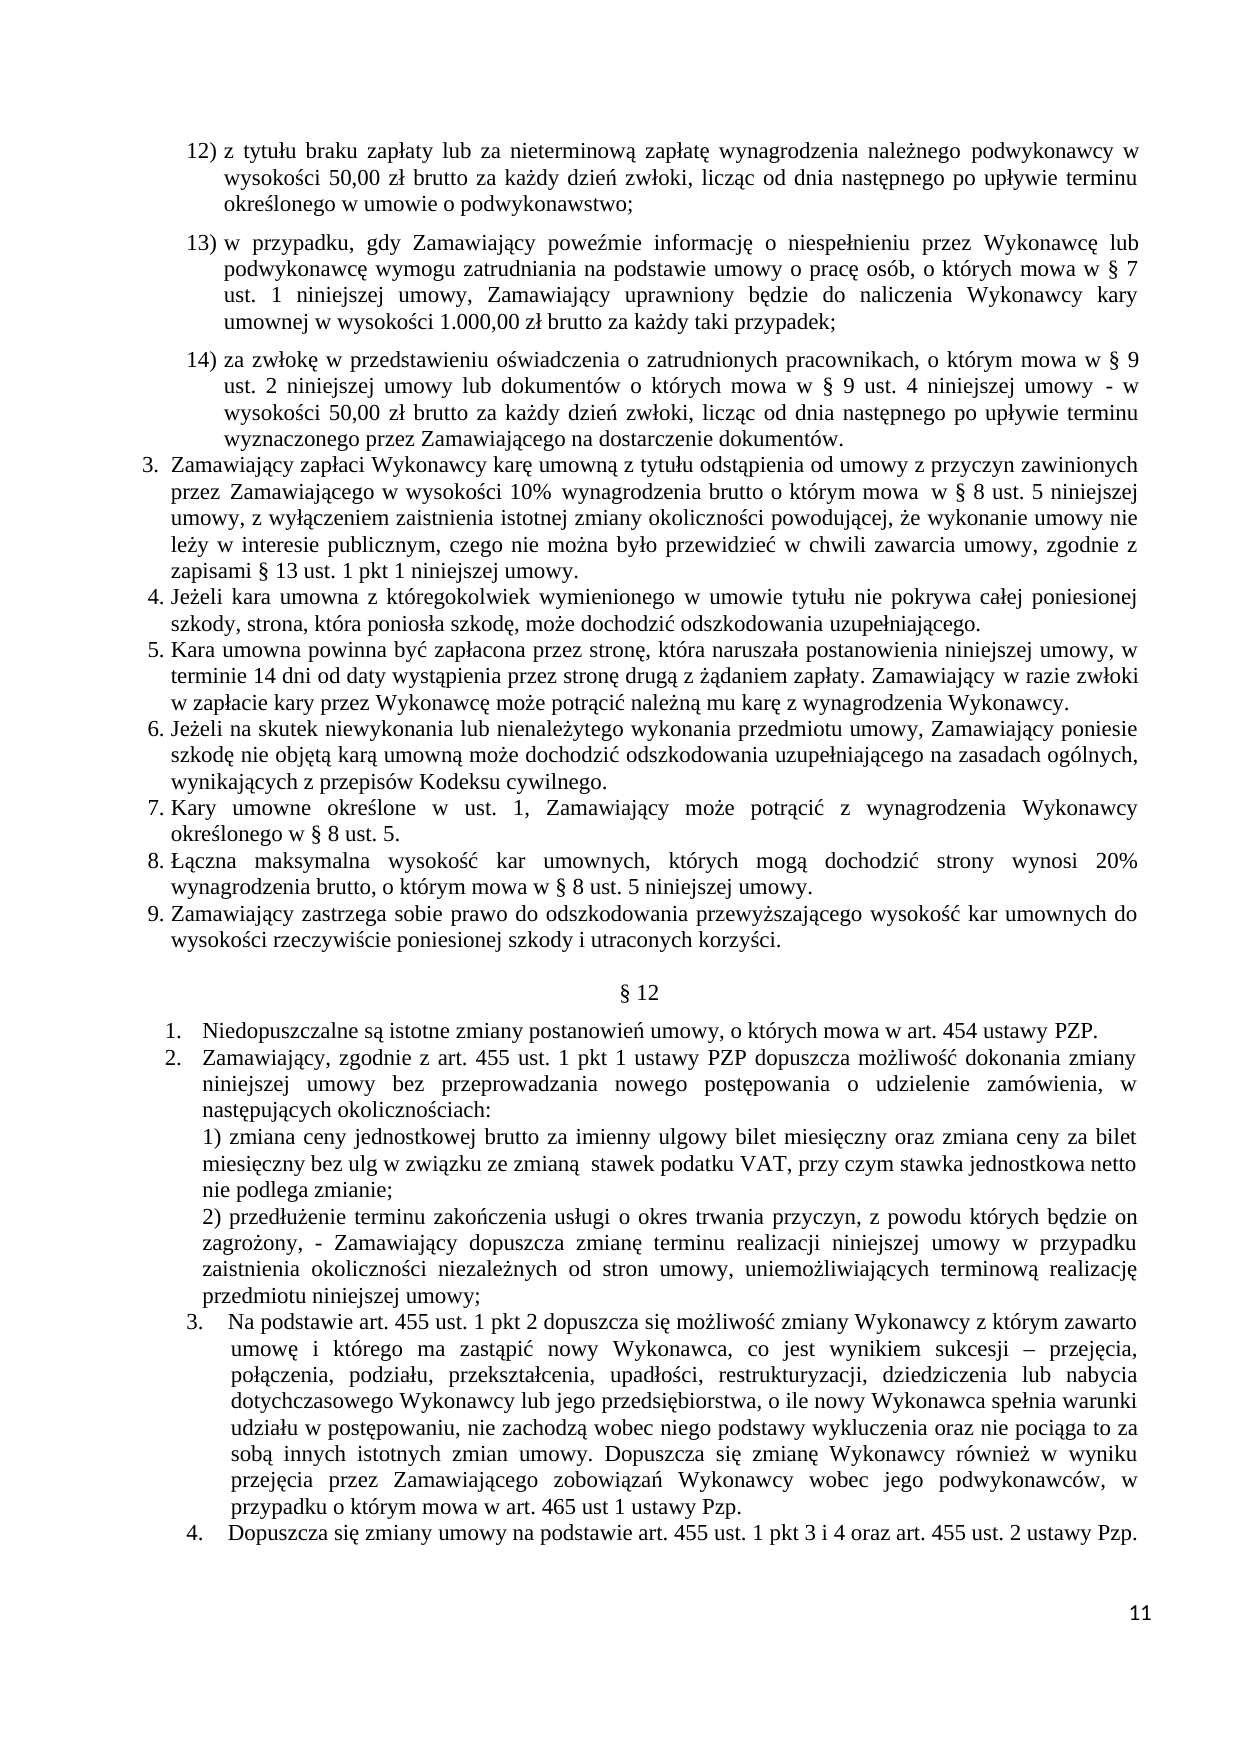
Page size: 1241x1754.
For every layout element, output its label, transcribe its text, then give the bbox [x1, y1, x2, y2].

list w przypadku, gdy Zamawiający poweźmie informację o niespełnieniu przez Wykonawcę lub podwykonawcę wymogu zatrudniania na podstawie umowy o pracę osób, o których mowa w § 7 ust. 1 niniejszej umowy, Zamawiający uprawniony będzie do naliczenia Wykonawcy kary umownej w wysokości 1.000,00 zł brutto za każdy taki przypadek; [186, 229, 1139, 334]
list Łączna maksymalna wysokość kar umownych, których mogą dochodzić strony wynosi 20% wynagrodzenia brutto, o którym mowa w § 8 ust. 5 niniejszej umowy. [147, 847, 1139, 899]
list za zwłokę w przedstawieniu oświadczenia o zatrudnionych pracownikach, o którym mowa w § 9 ust. 2 niniejszej umowy lub dokumentów o których mowa w § 9 ust. 4 niniejszej umowy - w wysokości 50,00 zł brutto za każdy dzień zwłoki, licząc od dnia następnego po upływie terminu wyznaczonego przez Zamawiającego na dostarczenie dokumentów. [186, 346, 1139, 452]
list Kary umowne określone w ust. 1, Zamawiający może potrącić z wynagrodzenia Wykonawcy określonego w § 8 ust. 5. [147, 794, 1139, 847]
list Zamawiający, zgodnie z art. 455 ust. 1 pkt 1 ustawy PZP dopuszcza możliwość dokonania zmiany niniejszej umowy bez przeprowadzania nowego postępowania o udzielenie zamówienia, w następujących okolicznościach: [164, 1044, 1138, 1123]
list 2) przedłużenie terminu zakończenia usługi o okres trwania przyczyn, z powodu których będzie on zagrożony, - Zamawiający dopuszcza zmianę terminu realizacji niniejszej umowy w przypadku zaistnienia okoliczności niezależnych od stron umowy, uniemożliwiających terminową realizację przedmiotu niniejszej umowy; [202, 1203, 1138, 1308]
list Jeżeli na skutek niewykonania lub nienależytego wykonania przedmiotu umowy, Zamawiający poniesie szkodę nie objętą karą umowną może dochodzić odszkodowania uzupełniającego na zasadach ogólnych, wynikających z przepisów Kodeksu cywilnego. [147, 715, 1139, 794]
list Dopuszcza się zmiany umowy na podstawie art. 455 ust. 1 pkt 3 i 4 oraz art. 455 ust. 2 ustawy Pzp. [186, 1519, 1139, 1546]
list Zamawiający zapłaci Wykonawcy karę umowną z tytułu odstąpienia od umowy z przyczyn zawinionych przez Zamawiającego w wysokości 10% wynagrodzenia brutto o którym mowa w § 8 ust. 5 niniejszej umowy, z wyłączeniem zaistnienia istotnej zmiany okoliczności powodującej, że wykonanie umowy nie leży w interesie publicznym, czego nie można było przewidzieć w chwili zawarcia umowy, zgodnie z zapisami § 13 ust. 1 pkt 1 niniejszej umowy. [142, 452, 1139, 583]
list z tytułu braku zapłaty lub za nieterminową zapłatę wynagrodzenia należnego podwykonawcy w wysokości 50,00 zł brutto za każdy dzień zwłoki, licząc od dnia następnego po upływie terminu określonego w umowie o podwykonawstwo; [186, 137, 1139, 217]
list Niedopuszczalne są istotne zmiany postanowień umowy, o których mowa w art. 454 ustawy PZP. [164, 1017, 1139, 1043]
list Na podstawie art. 455 ust. 1 pkt 2 dopuszcza się możliwość zmiany Wykonawcy z którym zawarto umowę i którego ma zastąpić nowy Wykonawca, co jest wynikiem sukcesji – przejęcia, połączenia, podziału, przekształcenia, upadłości, restrukturyzacji, dziedziczenia lub nabycia dotychczasowego Wykonawcy lub jego przedsiębiorstwa, o ile nowy Wykonawca spełnia warunki udziału w postępowaniu, nie zachodzą wobec niego podstawy wykluczenia oraz nie pociąga to za sobą innych istotnych zmian umowy. Dopuszcza się zmianę Wykonawcy również w wyniku przejęcia przez Zamawiającego zobowiązań Wykonawcy wobec jego podwykonawców, w przypadku o którym mowa w art. 465 ust 1 ustawy Pzp. [186, 1308, 1139, 1519]
list Zamawiający zastrzega sobie prawo do odszkodowania przewyższającego wysokość kar umownych do wysokości rzeczywiście poniesionej szkody i utraconych korzyści. [147, 899, 1139, 952]
text § 12 [127, 979, 1151, 1005]
list Jeżeli kara umowna z któregokolwiek wymienionego w umowie tytułu nie pokrywa całej poniesionej szkody, strona, która poniosła szkodę, może dochodzić odszkodowania uzupełniającego. [147, 583, 1139, 636]
list Kara umowna powinna być zapłacona przez stronę, która naruszała postanowienia niniejszej umowy, w terminie 14 dni od daty wystąpienia przez stronę drugą z żądaniem zapłaty. Zamawiający w razie zwłoki w zapłacie kary przez Wykonawcę może potrącić należną mu karę z wynagrodzenia Wykonawcy. [147, 636, 1139, 715]
list 1) zmiana ceny jednostkowej brutto za imienny ulgowy bilet miesięczny oraz zmiana ceny za bilet miesięczny bez ulg w związku ze zmianą stawek podatku VAT, przy czym stawka jednostkowa netto nie podlega zmianie; [202, 1123, 1138, 1202]
